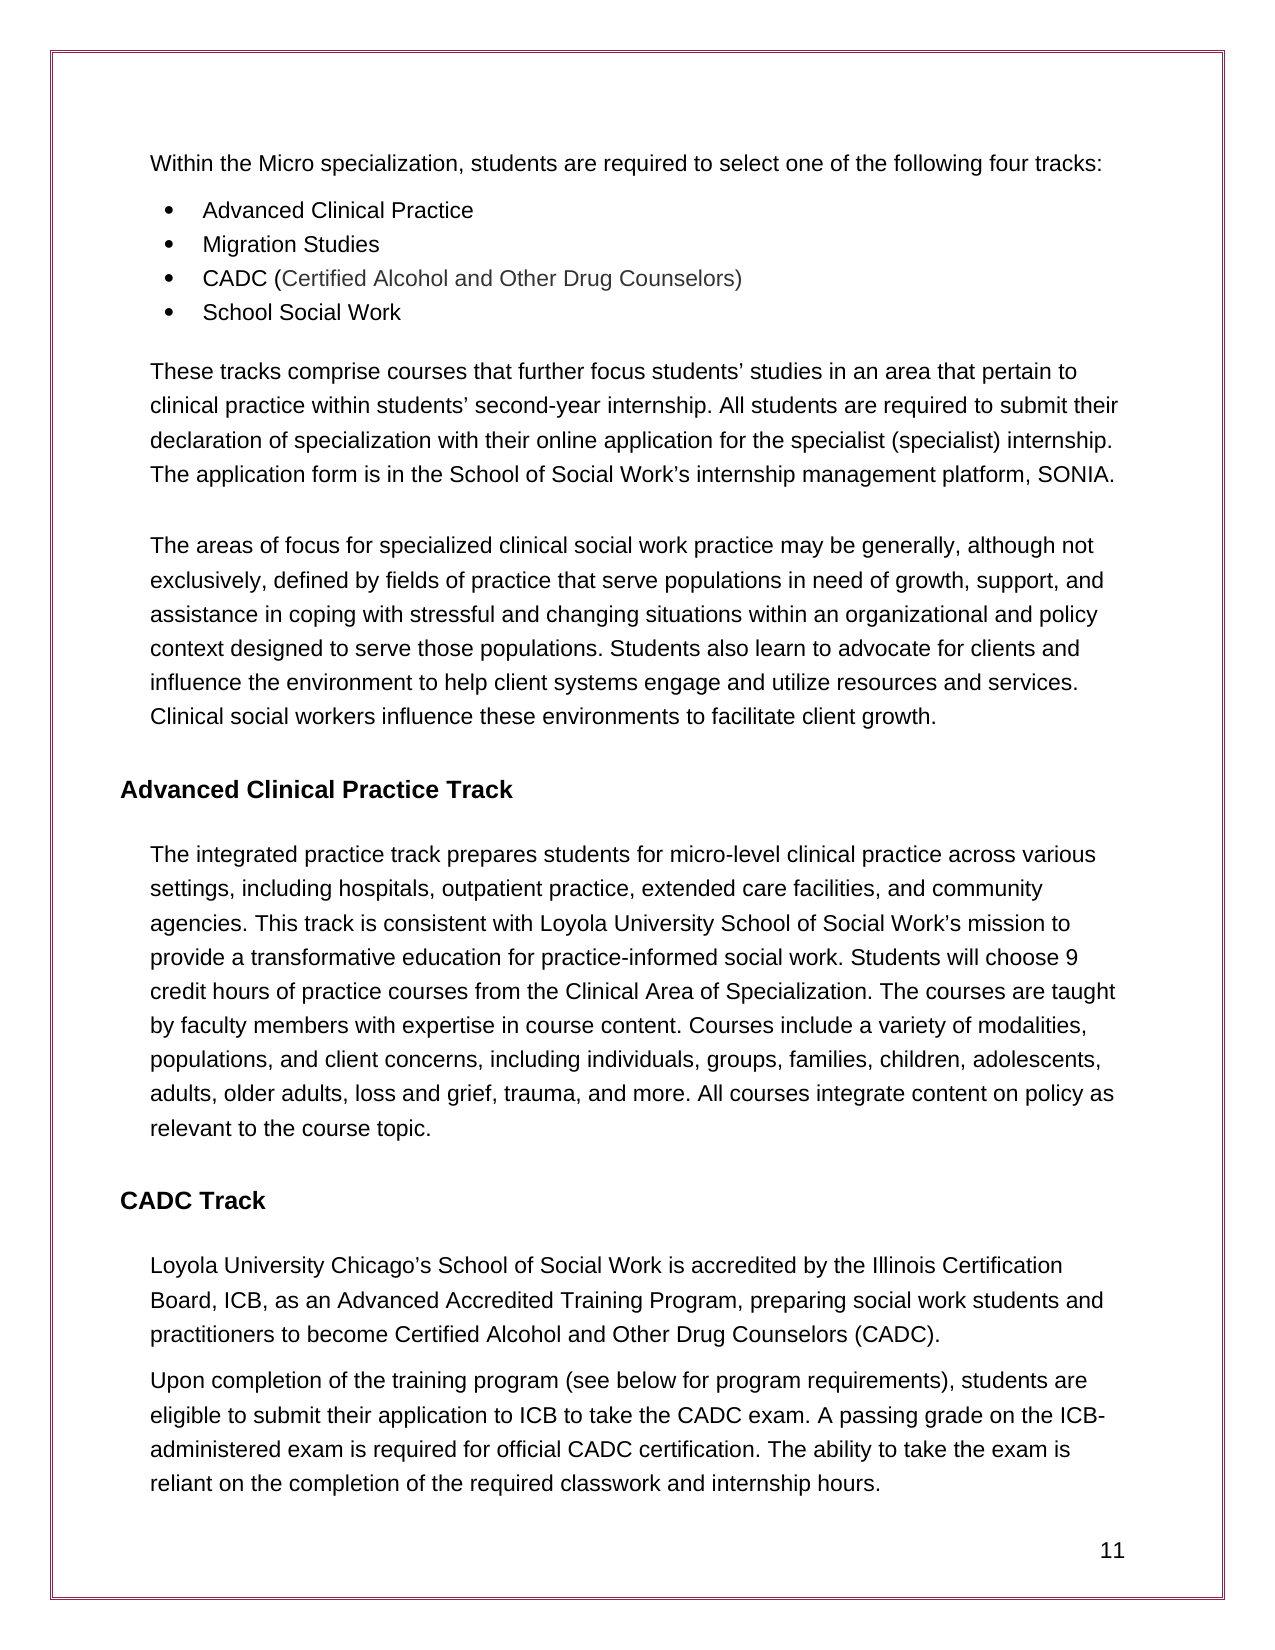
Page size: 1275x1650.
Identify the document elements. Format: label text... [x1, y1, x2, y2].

text These tracks comprise courses that further focus students’ studies in an area that pertain to clinical practice within students’ second-year internship. All students are required to submit their declaration of specialization with their online application for the specialist (specialist) internship. The application form is in the School of Social Work’s internship management platform, SONIA. [150, 358, 1125, 487]
text The areas of focus for specialized clinical social work practice may be generally, although not exclusively, defined by fields of practice that serve populations in need of growth, support, and assistance in coping with stressful and changing situations within an organizational and policy context designed to serve those populations. Students also learn to advocate for clients and influence the environment to help client systems engage and utilize resources and services. Clinical social workers influence these environments to facilitate client growth. [150, 532, 1125, 730]
list Migration Studies [165, 231, 1125, 257]
subtitle Advanced Clinical Practice Track [120, 775, 1125, 804]
subtitle CADC Track [120, 1186, 1125, 1215]
list Advanced Clinical Practice [165, 197, 1125, 223]
text Upon completion of the training program (see below for program requirements), students are eligible to submit their application to ICB to take the CADC exam. A passing grade on the ICB-administered exam is required for official CADC certification. The ability to take the exam is reliant on the completion of the required classwork and internship hours. [150, 1367, 1125, 1496]
text The integrated practice track prepares students for micro-level clinical practice across various settings, including hospitals, outpatient practice, extended care facilities, and community agencies. This track is consistent with Loyola University School of Social Work’s mission to provide a transformative education for practice-informed social work. Students will choose 9 credit hours of practice courses from the Clinical Area of Specialization. The courses are taught by faculty members with expertise in course content. Courses include a variety of modalities, populations, and client concerns, including individuals, groups, families, children, adolescents, adults, older adults, loss and grief, trauma, and more. All courses integrate content on policy as relevant to the course topic. [150, 841, 1125, 1141]
list CADC (Certified Alcohol and Other Drug Counselors) [165, 265, 1125, 291]
text Loyola University Chicago’s School of Social Work is accredited by the Illinois Certification Board, ICB, as an Advanced Accredited Training Program, preparing social work students and practitioners to become Certified Alcohol and Other Drug Counselors (CADC). [150, 1252, 1125, 1347]
text Within the Micro specialization, students are required to select one of the following four tracks: [150, 150, 1125, 176]
list School Social Work [165, 299, 1125, 326]
